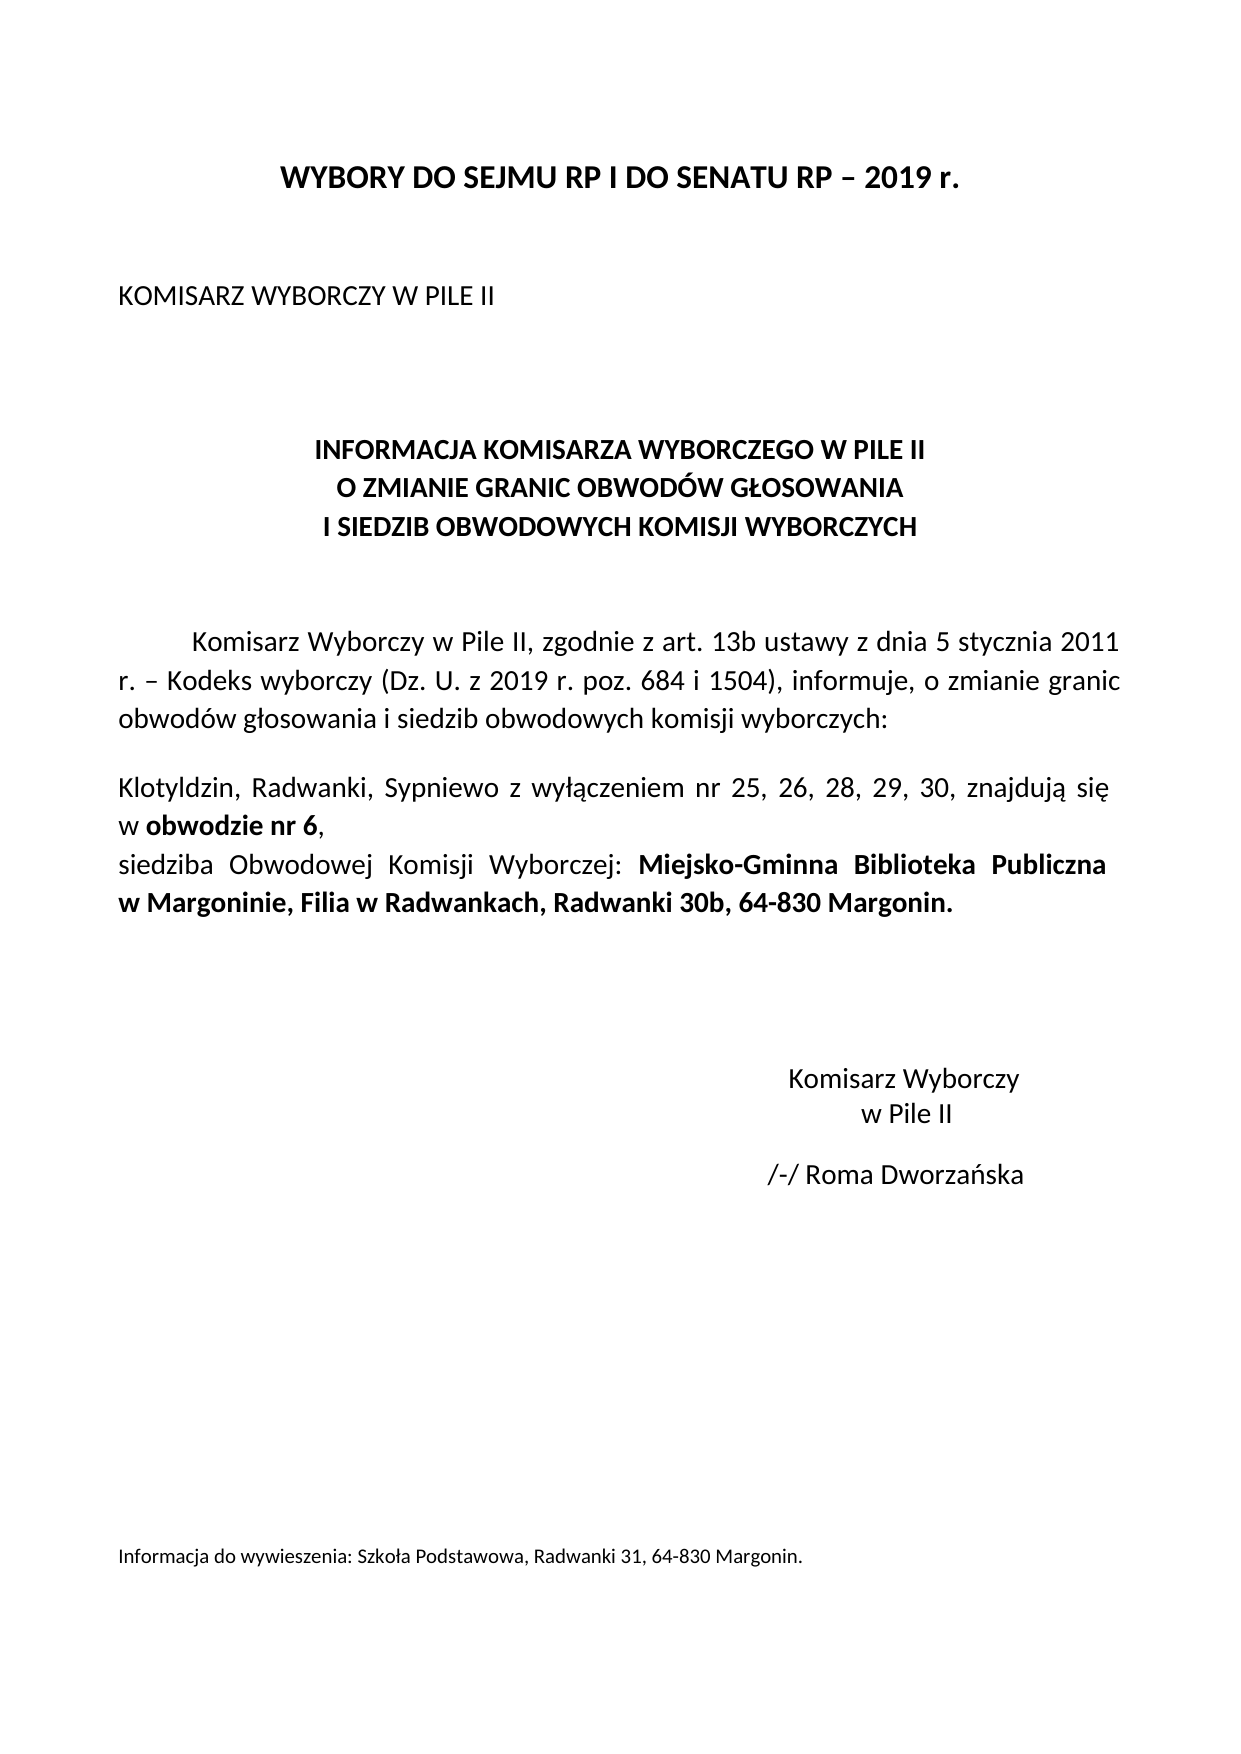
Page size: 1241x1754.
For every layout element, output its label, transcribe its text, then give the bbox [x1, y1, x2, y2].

text WYBORY DO SEJMU RP I DO SENATU RP – 2019 r. [118, 157, 1122, 197]
text /-/ Roma Dworzańska [118, 1156, 1122, 1192]
text O ZMIANIE GRANIC OBWODÓW GŁOSOWANIA [118, 469, 1122, 505]
text siedziba Obwodowej Komisji Wyborczej: Miejsko-Gminna Biblioteka Publiczna w Margoninie, Filia w Radwankach, Radwanki 30b, 64-830 Margonin. [118, 846, 1122, 920]
text Komisarz Wyborczy [708, 1060, 1122, 1095]
text Klotyldzin, Radwanki, Sypniewo z wyłączeniem nr 25, 26, 28, 29, 30, znajdują się w obwodzie nr 6, [118, 769, 1122, 843]
text KOMISARZ WYBORCZY W PILE II [118, 277, 1122, 313]
text INFORMACJA KOMISARZA WYBORCZEGO W PILE II [118, 431, 1122, 467]
text Komisarz Wyborczy w Pile II, zgodnie z art. 13b ustawy z dnia 5 stycznia 2011 r. – Kodeks wyborczy (Dz. U. z 2019 r. poz. 684 i 1504), informuje, o zmianie granic obwodów głosowania i siedzib obwodowych komisji wyborczych: [118, 623, 1122, 736]
text Informacja do wywieszenia: Szkoła Podstawowa, Radwanki 31, 64-830 Margonin. [118, 1543, 1122, 1568]
text w Pile II [118, 1095, 1122, 1131]
text I SIEDZIB OBWODOWYCH KOMISJI WYBORCZYCH [118, 508, 1122, 544]
